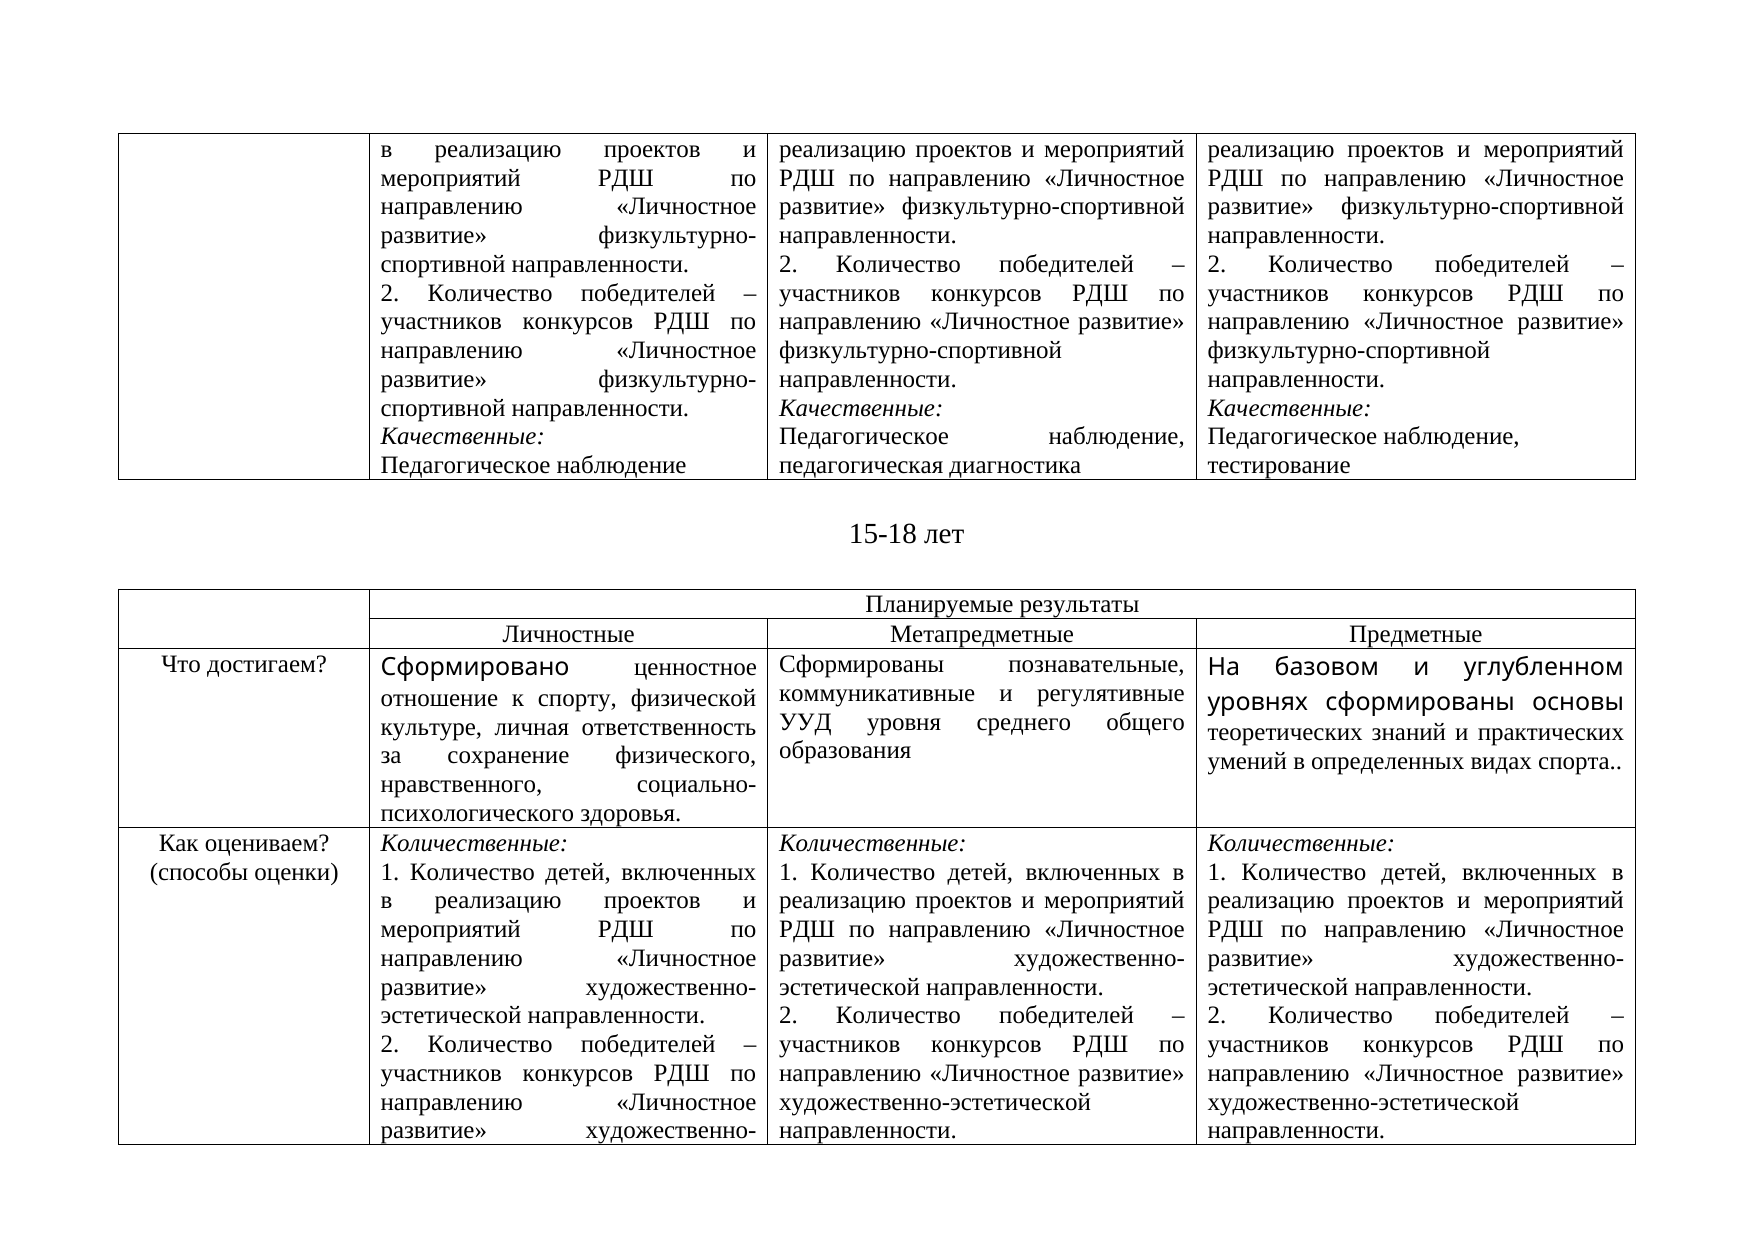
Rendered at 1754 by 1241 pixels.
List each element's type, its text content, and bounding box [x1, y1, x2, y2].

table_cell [370, 134, 767, 479]
table_cell Метапредметные [768, 619, 1196, 648]
table_cell Сформированы познавательные, коммуникативные и регулятивные УУД уровня среднего общего образования [768, 649, 1196, 827]
table_cell Что достигаем? [119, 649, 369, 827]
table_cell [1197, 828, 1635, 1144]
table_cell На базовом и углубленном уровнях сформированы основы теоретических знаний и практических умений в определенных видах спорта.. [1197, 649, 1635, 827]
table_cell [370, 828, 767, 1144]
text 15-18 лет [118, 516, 1636, 550]
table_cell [119, 134, 369, 479]
table_header [119, 590, 369, 648]
table_cell Сформировано ценностное отношение к спорту, физической культуре, личная ответственность за сохранение физического, нравственного, социально-психологического здоровья. [370, 649, 767, 827]
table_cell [768, 828, 1196, 1144]
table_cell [1197, 134, 1635, 479]
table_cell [768, 134, 1196, 479]
table_header Планируемые результаты [370, 590, 1635, 618]
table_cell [119, 828, 369, 1144]
table_cell Предметные [1197, 619, 1635, 648]
table_cell Личностные [370, 619, 767, 648]
